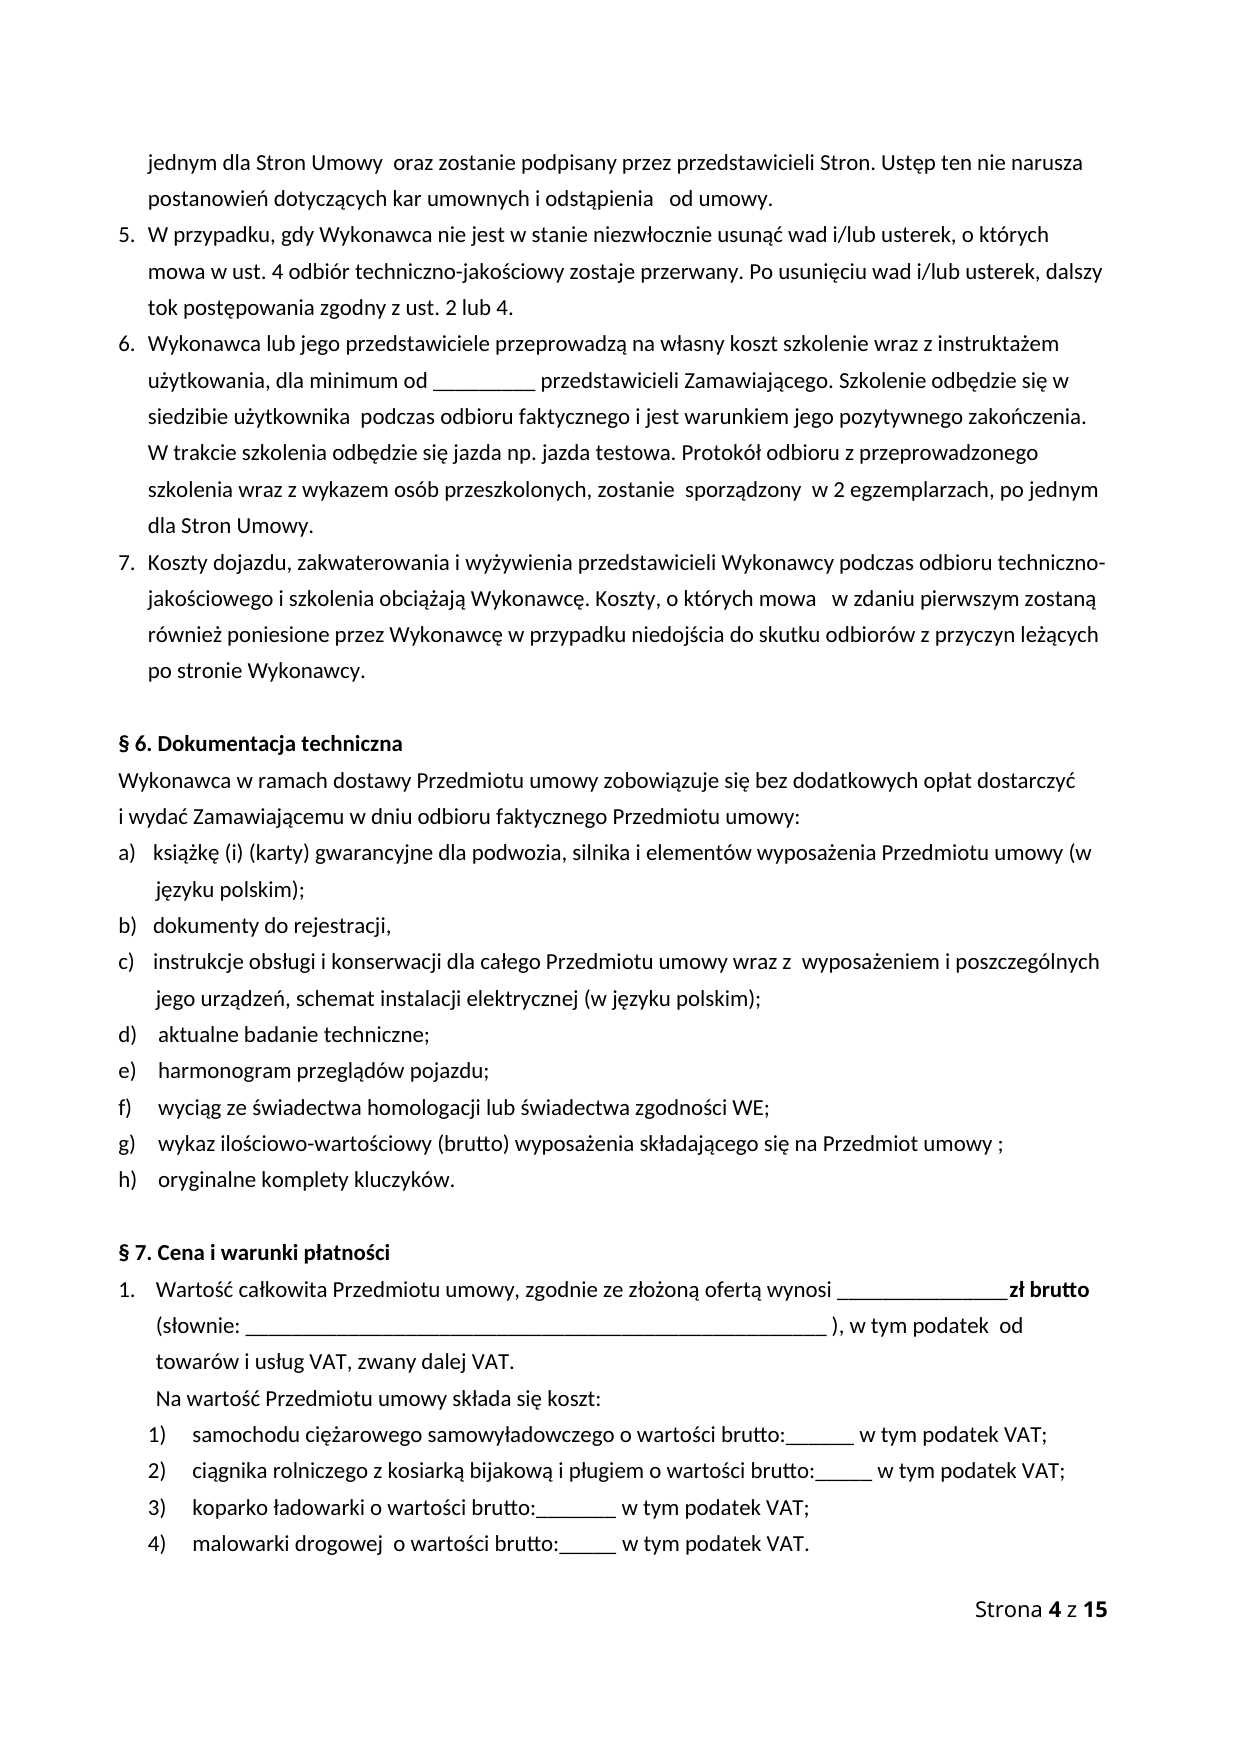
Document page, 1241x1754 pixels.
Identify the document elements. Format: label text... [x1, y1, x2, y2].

list dokumenty do rejestracji, [118, 911, 1107, 939]
text Na wartość Przedmiotu umowy składa się koszt: [156, 1384, 1107, 1412]
text § 7. Cena i warunki płatności [118, 1238, 1107, 1266]
list W przypadku, gdy Wykonawca nie jest w stanie niezwłocznie usunąć wad i/lub usterek, o których mowa w ust. 4 odbiór techniczno-jakościowy zostaje przerwany. Po usunięciu wad i/lub usterek, dalszy tok postępowania zgodny z ust. 2 lub 4. [118, 220, 1107, 321]
list aktualne badanie techniczne; [118, 1020, 1107, 1048]
list harmonogram przeglądów pojazdu; [118, 1057, 1107, 1084]
list malowarki drogowej o wartości brutto:_____ w tym podatek VAT. [148, 1529, 1107, 1557]
list oryginalne komplety kluczyków. [118, 1166, 1107, 1194]
list Wartość całkowita Przedmiotu umowy, zgodnie ze złożoną ofertą wynosi _______________zł brutto (słownie: ___________________________________________________ ), w tym podatek od towarów i usług VAT, zwany dalej VAT. [118, 1275, 1107, 1375]
list Wykonawca lub jego przedstawiciele przeprowadzą na własny koszt szkolenie wraz z instruktażem użytkowania, dla minimum od _________ przedstawicieli Zamawiającego. Szkolenie odbędzie się w siedzibie użytkownika podczas odbioru faktycznego i jest warunkiem jego pozytywnego zakończenia. W trakcie szkolenia odbędzie się jazda np. jazda testowa. Protokół odbioru z przeprowadzonego szkolenia wraz z wykazem osób przeszkolonych, zostanie sporządzony w 2 egzemplarzach, po jednym dla Stron Umowy. [118, 329, 1107, 539]
list Koszty dojazdu, zakwaterowania i wyżywienia przedstawicieli Wykonawcy podczas odbioru techniczno-jakościowego i szkolenia obciążają Wykonawcę. Koszty, o których mowa w zdaniu pierwszym zostaną również poniesione przez Wykonawcę w przypadku niedojścia do skutku odbiorów z przyczyn leżących po stronie Wykonawcy. [118, 548, 1107, 685]
list wyciąg ze świadectwa homologacji lub świadectwa zgodności WE; [118, 1093, 1107, 1121]
list instrukcje obsługi i konserwacji dla całego Przedmiotu umowy wraz z wyposażeniem i poszczególnych jego urządzeń, schemat instalacji elektrycznej (w języku polskim); [118, 947, 1107, 1012]
text § 6. Dokumentacja techniczna [118, 729, 1107, 757]
list książkę (i) (karty) gwarancyjne dla podwozia, silnika i elementów wyposażenia Przedmiotu umowy (w języku polskim); [118, 838, 1107, 903]
list wykaz ilościowo-wartościowy (brutto) wyposażenia składającego się na Przedmiot umowy ; [118, 1129, 1107, 1157]
list samochodu ciężarowego samowyładowczego o wartości brutto:______ w tym podatek VAT; [148, 1420, 1107, 1448]
list ciągnika rolniczego z kosiarką bijakową i pługiem o wartości brutto:_____ w tym podatek VAT; [148, 1456, 1107, 1484]
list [118, 148, 1107, 212]
text Wykonawca w ramach dostawy Przedmiotu umowy zobowiązuje się bez dodatkowych opłat dostarczyć i wydać Zamawiającemu w dniu odbioru faktycznego Przedmiotu umowy: [118, 766, 1107, 830]
list koparko ładowarki o wartości brutto:_______ w tym podatek VAT; [148, 1493, 1107, 1521]
